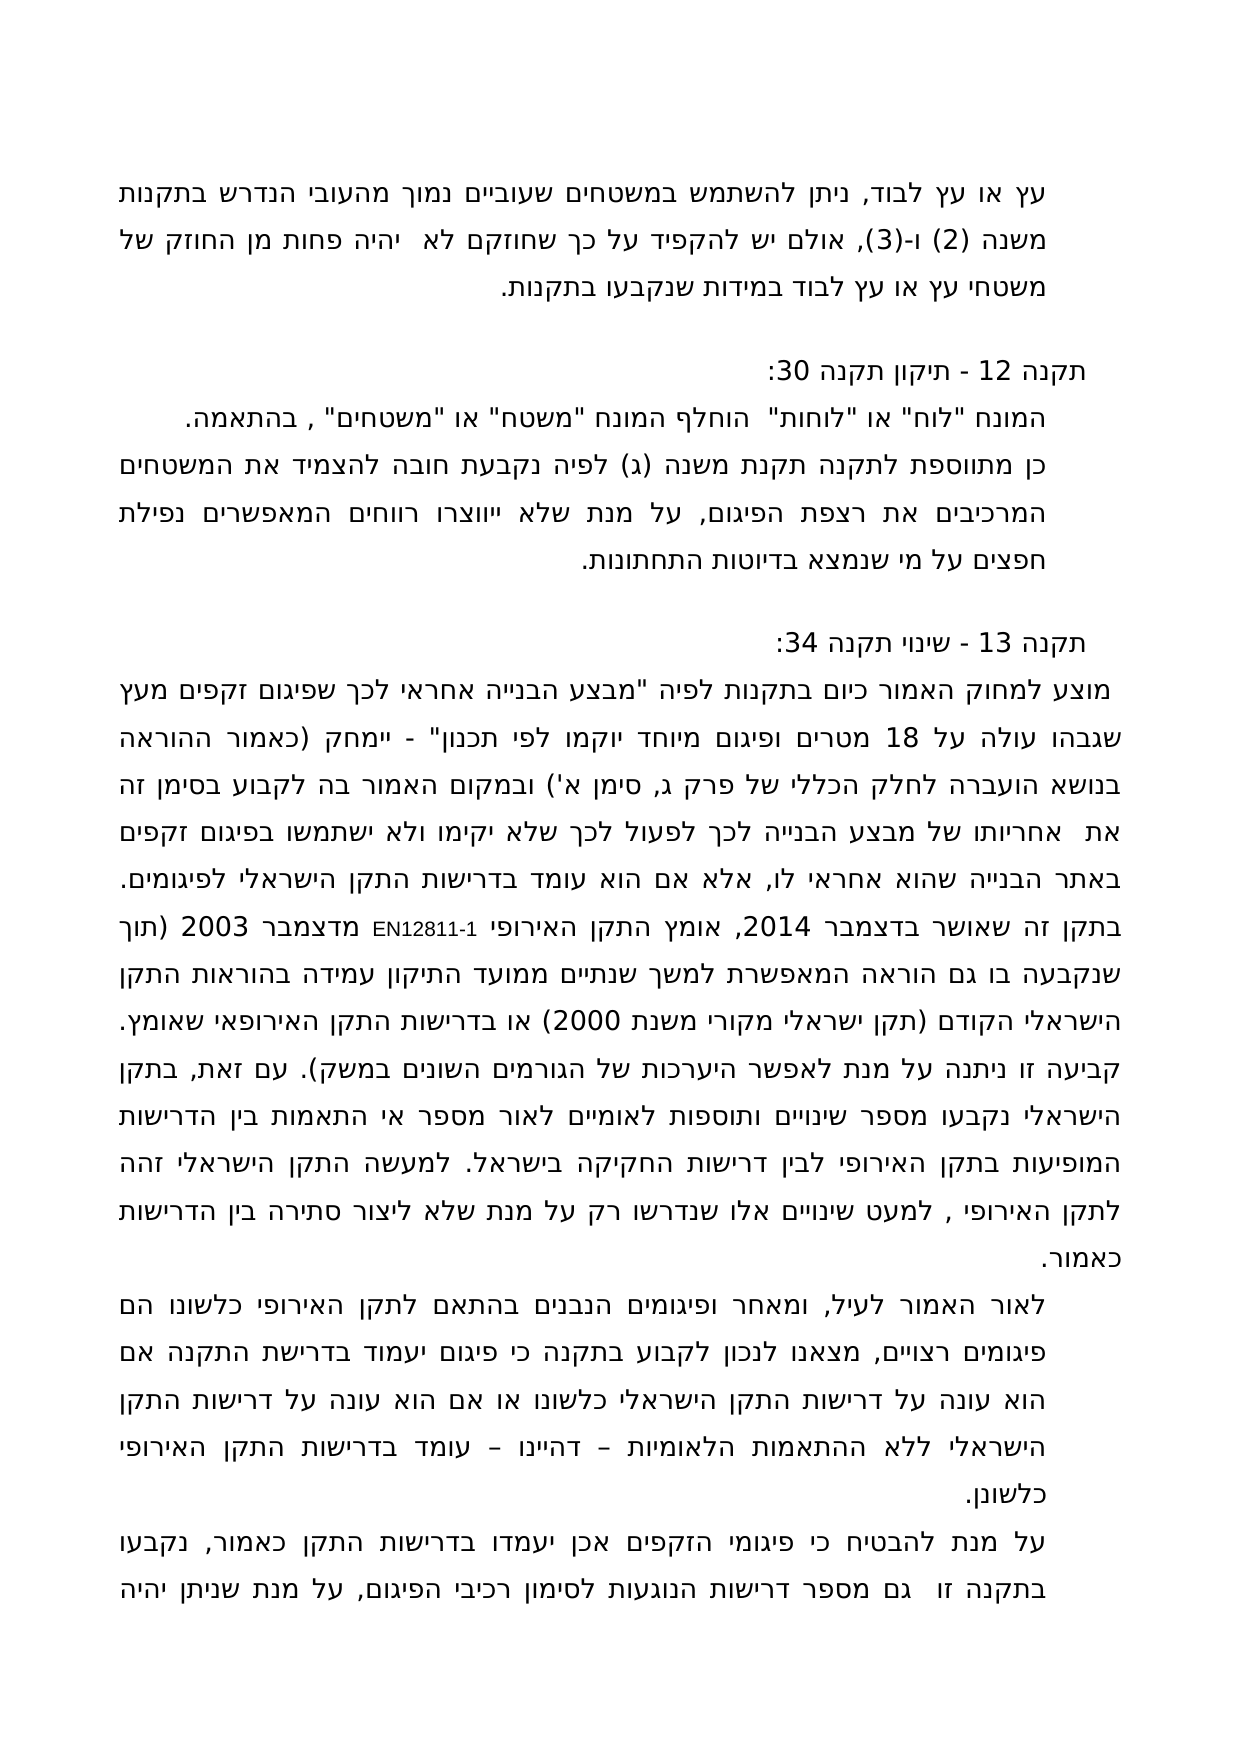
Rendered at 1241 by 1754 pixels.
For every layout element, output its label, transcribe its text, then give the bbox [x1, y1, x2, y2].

text מוצע למחוק האמור כיום בתקנות לפיה "מבצע הבנייה אחראי לכך שפיגום זקפים מעץ שגבהו עולה על 18 מטרים ופיגום מיוחד יוקמו לפי תכנון" - יימחק (כאמור ההוראה בנושא הועברה לחלק הכללי של פרק ג, סימן א') ובמקום האמור בה לקבוע בסימן זה את אחריותו של מבצע הבנייה לכך לפעול לכך שלא יקימו ולא ישתמשו בפיגום זקפים באתר הבנייה שהוא אחראי לו, אלא אם הוא עומד בדרישות התקן הישראלי לפיגומים. בתקן זה שאושר בדצמבר 2014, אומץ התקן האירופי EN12811-1 מדצמבר 2003 (תוך שנקבעה בו גם הוראה המאפשרת למשך שנתיים ממועד התיקון עמידה בהוראות התקן הישראלי הקודם (תקן ישראלי מקורי משנת 2000) או בדרישות התקן האירופאי שאומץ. קביעה זו ניתנה על מנת לאפשר היערכות של הגורמים השונים במשק). עם זאת, בתקן הישראלי נקבעו מספר שינויים ותוספות לאומיים לאור מספר אי התאמות בין הדרישות המופיעות בתקן האירופי לבין דרישות החקיקה בישראל. למעשה התקן הישראלי זהה לתקן האירופי , למעט שינויים אלו שנדרשו רק על מנת שלא ליצור סתירה בין הדרישות כאמור. [118, 675, 1122, 1274]
text כן מתווספת לתקנה תקנת משנה (ג) לפיה נקבעת חובה להצמיד את המשטחים המרכיבים את רצפת הפיגום, על מנת שלא ייווצרו רווחים המאפשרים נפילת חפצים על מי שנמצא בדיוטות התחתונות. [118, 449, 1047, 576]
text תקנה 13 - שינוי תקנה 34: [118, 627, 1122, 659]
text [118, 177, 1047, 303]
text תקנה 12 - תיקון תקנה 30: [118, 355, 1122, 387]
text המונח "לוח" או "לוחות" הוחלף המונח "משטח" או "משטחים" , בהתאמה. [118, 402, 1047, 434]
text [118, 1289, 1047, 1605]
